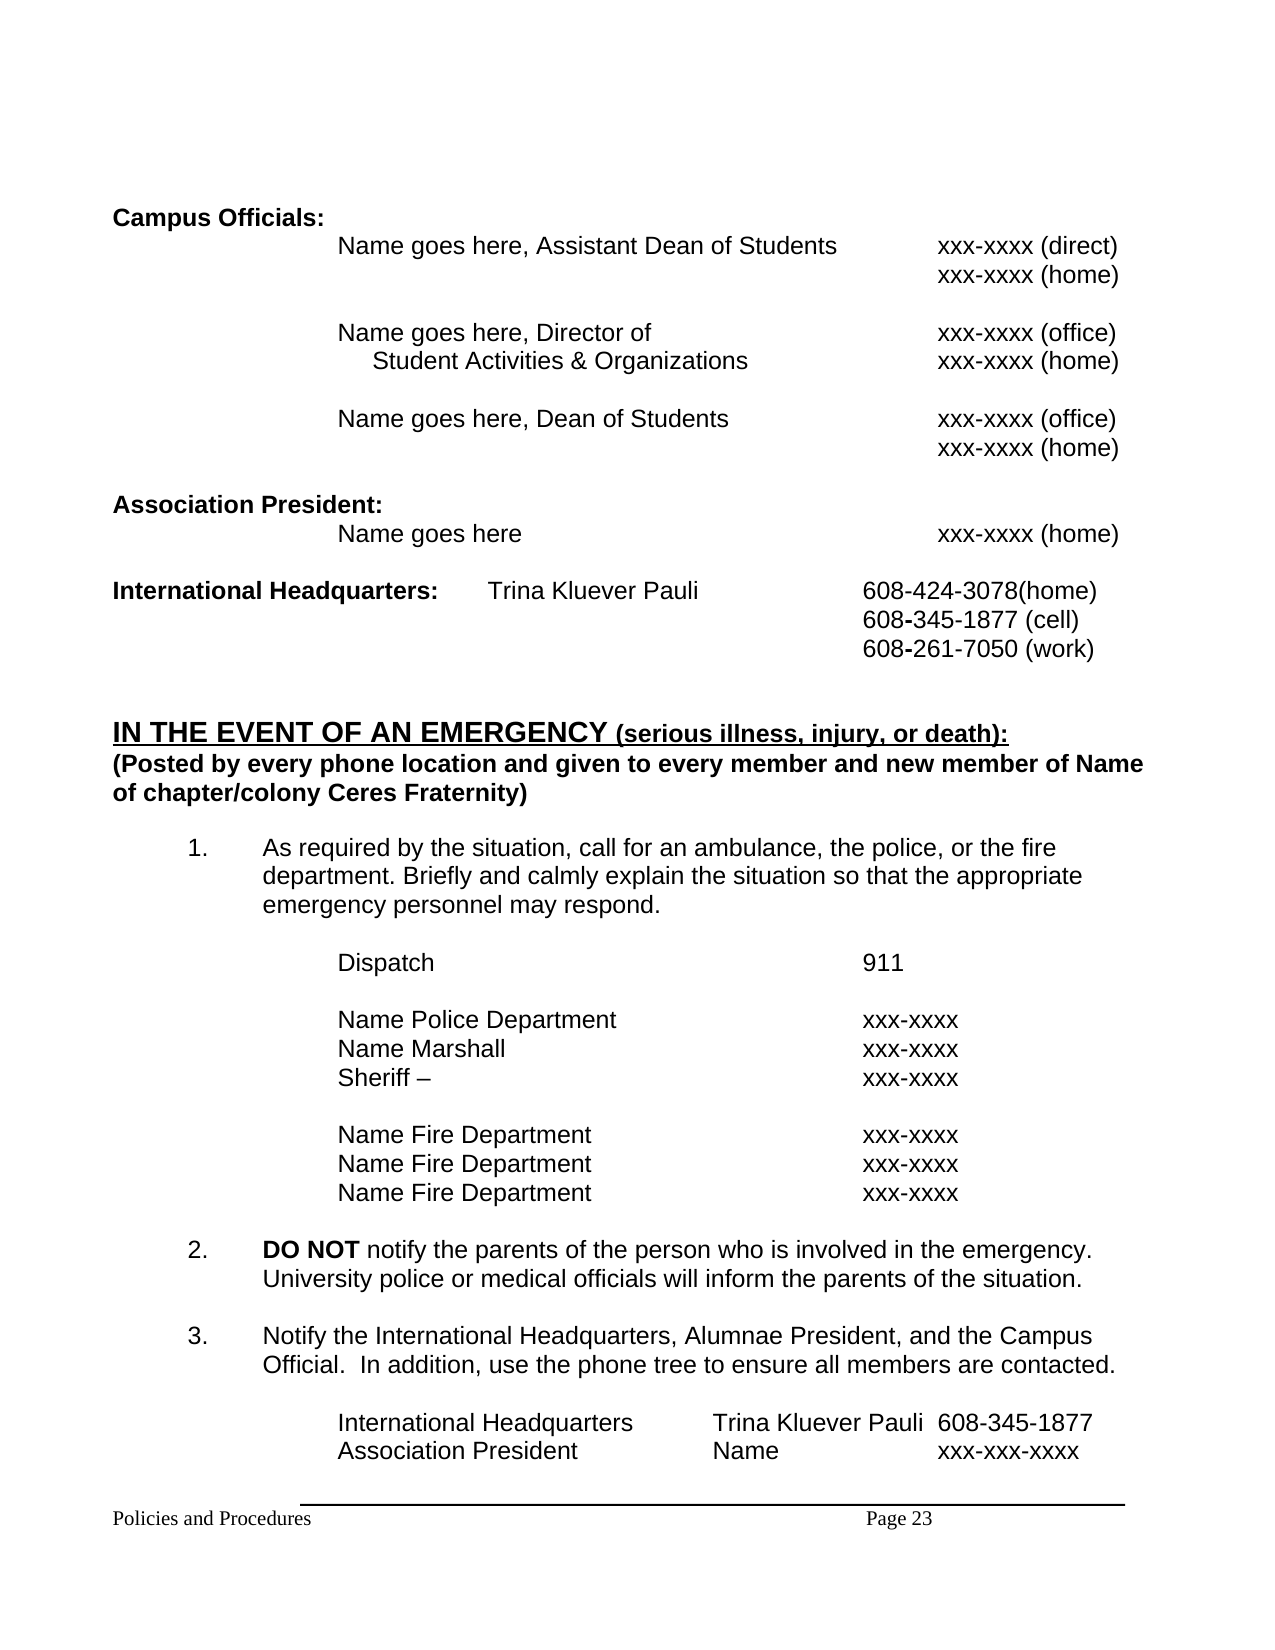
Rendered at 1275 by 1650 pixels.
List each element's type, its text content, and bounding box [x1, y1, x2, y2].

text Campus Officials: [112, 202, 1162, 231]
text Sheriff – xxx-xxxx [187, 1063, 1162, 1091]
text Name Fire Department xxx-xxxx [187, 1178, 1162, 1206]
text 3. Notify the International Headquarters, Alumnae President, and the Campus [112, 1321, 1162, 1350]
text Name goes here xxx-xxxx (home) [112, 519, 1162, 547]
text International Headquarters Trina Kluever Pauli 608-345-1877 [112, 1408, 1162, 1436]
text xxx-xxxx (home) [225, 432, 1162, 461]
text Name Fire Department xxx-xxxx [187, 1149, 1162, 1178]
text Student Activities & Organizations xxx-xxxx (home) [225, 346, 1162, 375]
text Name goes here, Director of xxx-xxxx (office) [225, 317, 1162, 346]
text Association President: [112, 490, 1162, 519]
text International Headquarters: Trina Kluever Pauli 608-424-3078(home) [112, 576, 1162, 605]
text Name Police Department xxx-xxxx [187, 1005, 1162, 1034]
text 608-261-7050 (work) [225, 634, 1162, 662]
text Name goes here, Assistant Dean of Students xxx-xxxx (direct) [112, 231, 1162, 260]
text IN THE EVENT OF AN EMERGENCY (serious illness, injury, or death): [112, 715, 1162, 749]
list As required by the situation, call for an ambulance, the police, or the fire department. Briefly and calmly explain the situation so that the appropriate emergency personnel may respond. [187, 833, 1162, 919]
text Name Marshall xxx-xxxx [187, 1034, 1162, 1063]
text xxx-xxxx (home) [225, 260, 1162, 289]
text (Posted by every phone location and given to every member and new member of Name of chapter/colony Ceres Fraternity) [112, 749, 1162, 806]
text 608-345-1877 (cell) [225, 605, 1162, 634]
text Name goes here, Dean of Students xxx-xxxx (office) [225, 404, 1162, 432]
text Official. In addition, use the phone tree to ensure all members are contacted. [112, 1350, 1162, 1379]
list DO NOT notify the parents of the person who is involved in the emergency. University police or medical officials will inform the parents of the situation. [187, 1235, 1162, 1293]
text Association President Name xxx-xxx-xxxx [112, 1436, 1162, 1465]
text Dispatch 911 [187, 948, 1162, 976]
text Name Fire Department xxx-xxxx [187, 1120, 1162, 1149]
